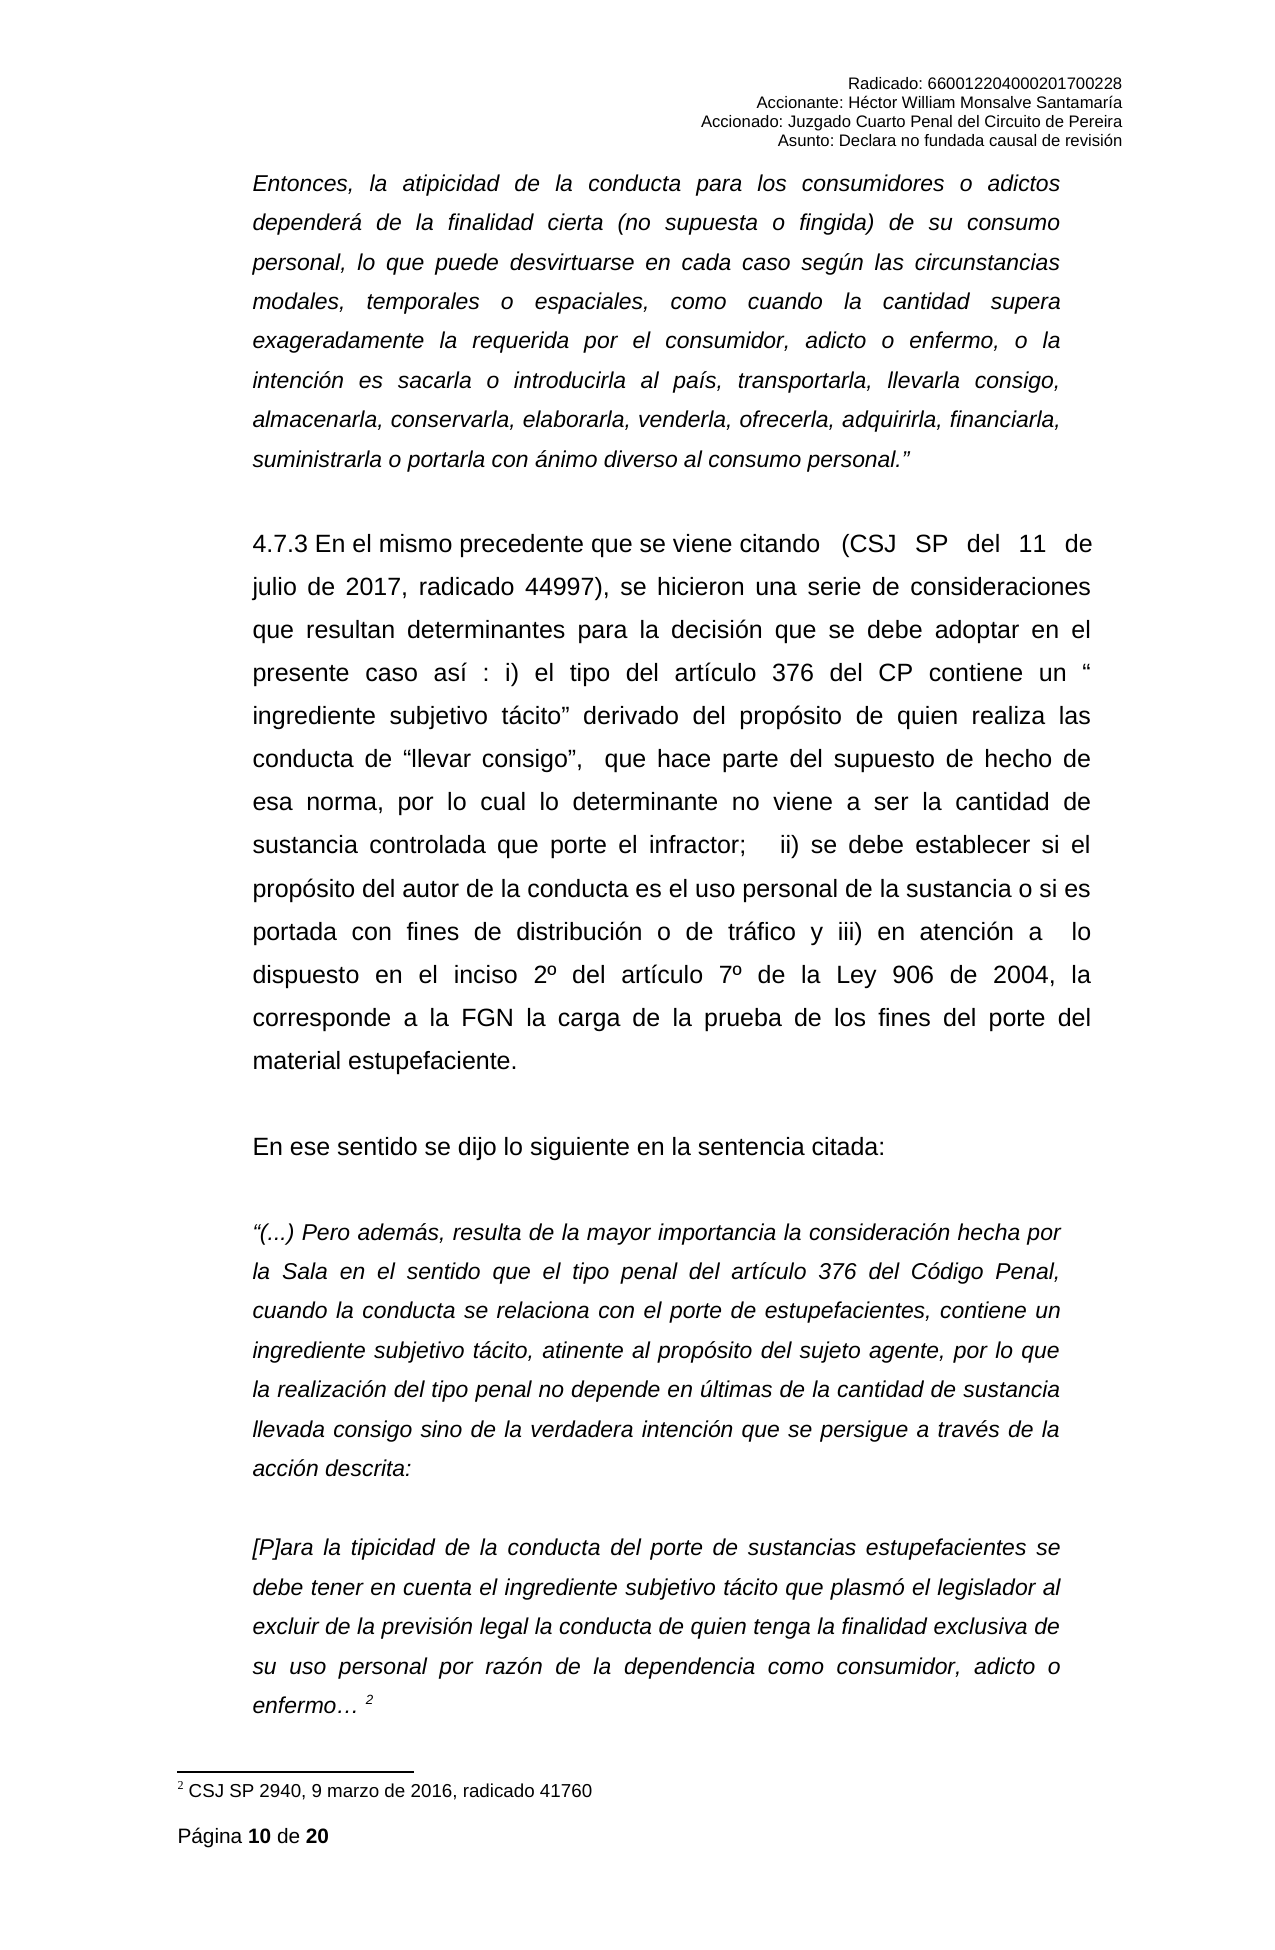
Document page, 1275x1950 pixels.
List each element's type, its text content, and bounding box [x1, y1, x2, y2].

list En ese sentido se dijo lo siguiente en la sentencia citada: [252, 1132, 1093, 1161]
list Entonces, la atipicidad de la conducta para los consumidores o adictos dependerá de la finalidad cierta (no supuesta o fingida) de su consumo personal, lo que puede desvirtuarse en cada caso según las circunstancias modales, temporales o espaciales, como cuando la cantidad supera exageradamente la requerida por el consumidor, adicto o enfermo, o la intención es sacarla o introducirla al país, transportarla, llevarla consigo, almacenarla, conservarla, elaborarla, venderla, ofrecerla, adquirirla, financiarla, suministrarla o portarla con ánimo diverso al consumo personal.” [252, 169, 1063, 472]
list [P]ara la tipicidad de la conducta del porte de sustancias estupefacientes se debe tener en cuenta el ingrediente subjetivo tácito que plasmó el legislador al excluir de la previsión legal la conducta de quien tenga la finalidad exclusiva de su uso personal por razón de la dependencia como consumidor, adicto o enfermo… [252, 1534, 1063, 1719]
list “(...) Pero además, resulta de la mayor importancia la consideración hecha por la Sala en el sentido que el tipo penal del artículo 376 del Código Penal, cuando la conducta se relaciona con el porte de estupefacientes, contiene un ingrediente subjetivo tácito, atinente al propósito del sujeto agente, por lo que la realización del tipo penal no depende en últimas de la cantidad de sustancia llevada consigo sino de la verdadera intención que se persigue a través de la acción descrita: [252, 1218, 1063, 1482]
list 4.7.3 En el mismo precedente que se viene citando (CSJ SP del 11 de julio de 2017, radicado 44997), se hicieron una serie de consideraciones que resultan determinantes para la decisión que se debe adoptar en el presente caso así : i) el tipo del artículo 376 del CP contiene un “ ingrediente subjetivo tácito” derivado del propósito de quien realiza las conducta de “llevar consigo”, que hace parte del supuesto de hecho de esa norma, por lo cual lo determinante no viene a ser la cantidad de sustancia controlada que porte el infractor; ii) se debe establecer si el propósito del autor de la conducta es el uso personal de la sustancia o si es portada con fines de distribución o de tráfico y iii) en atención a lo dispuesto en el inciso 2º del artículo 7º de la Ley 906 de 2004, la corresponde a la FGN la carga de la prueba de los fines del porte del material estupefaciente. [252, 528, 1093, 1075]
